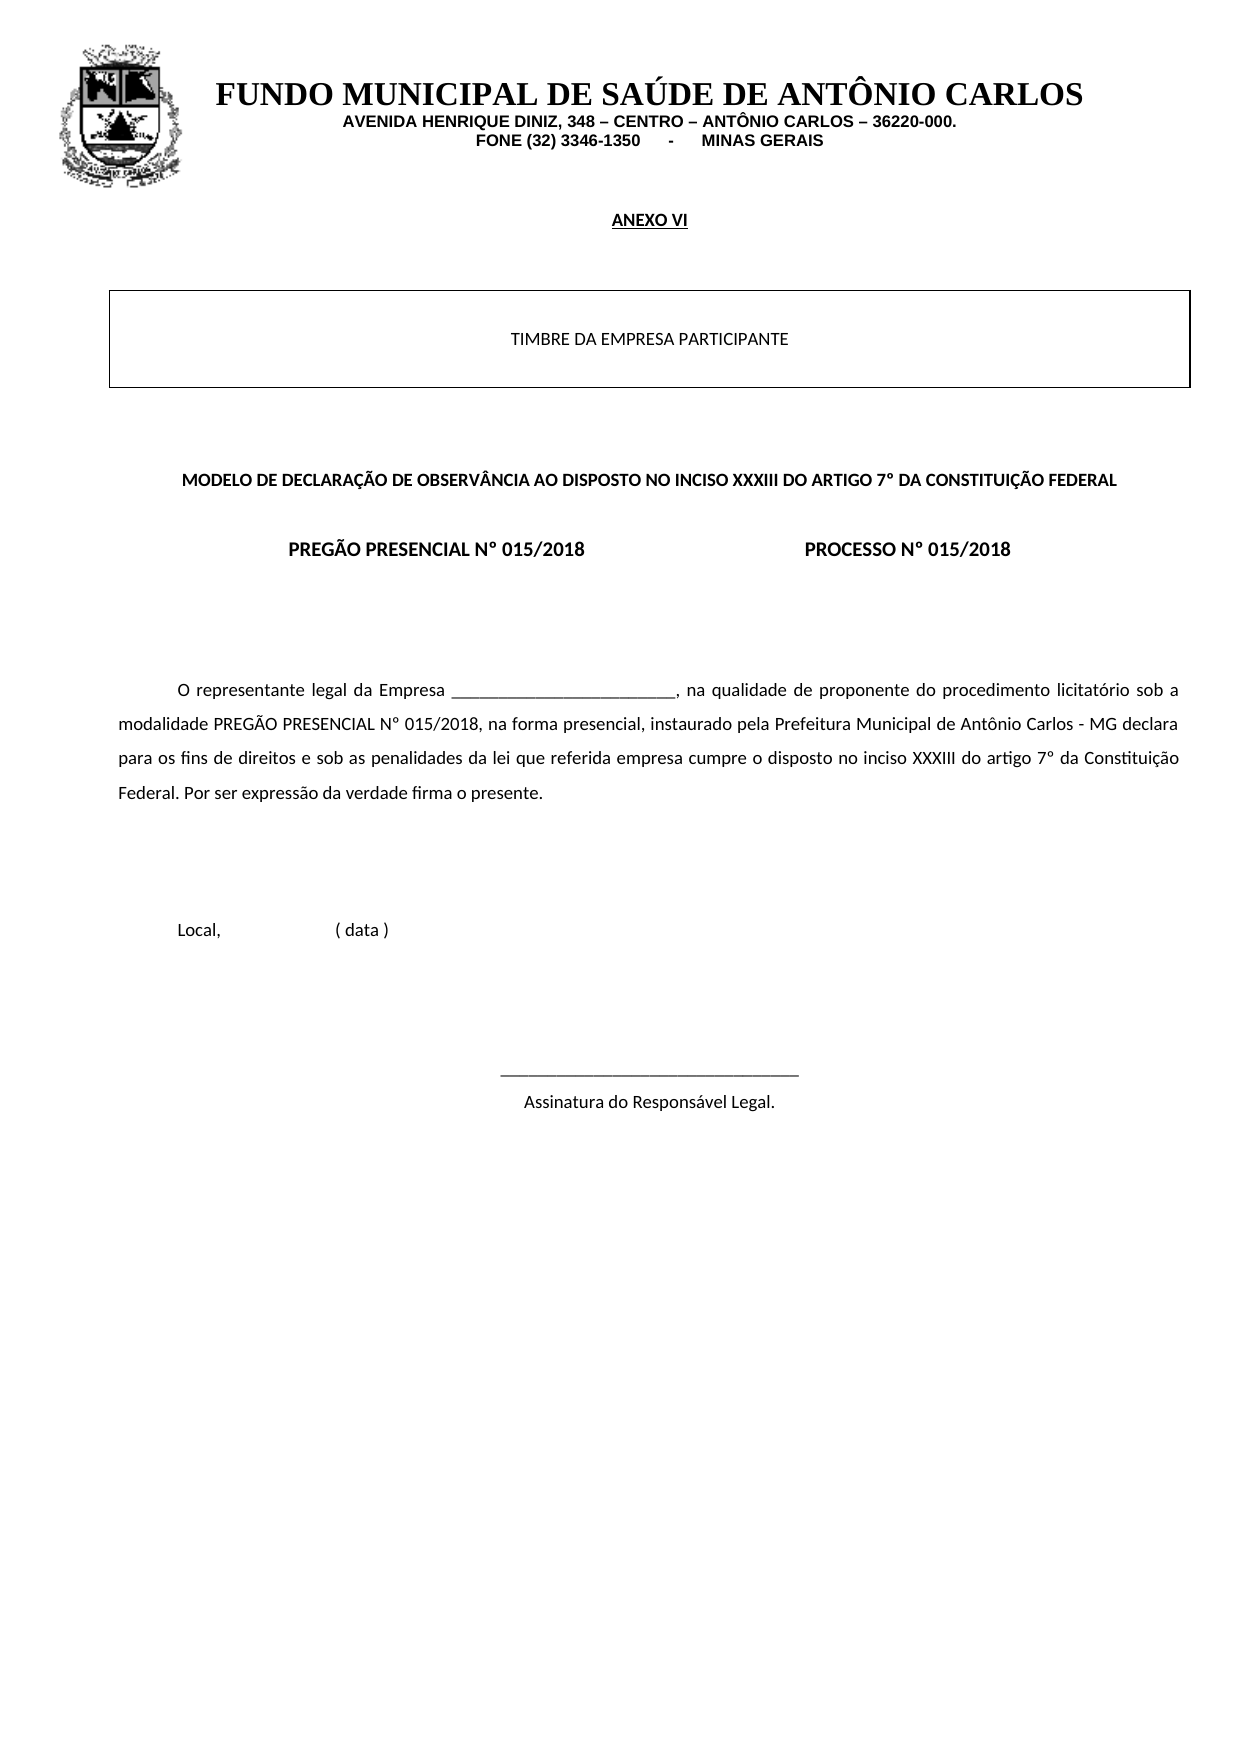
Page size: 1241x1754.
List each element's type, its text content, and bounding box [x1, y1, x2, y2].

picture [33, 17, 201, 205]
text TIMBRE DA EMPRESA PARTICIPANTE [110, 324, 1189, 350]
text Assinatura do Responsável Legal. [118, 1090, 1181, 1113]
text O representante legal da Empresa ________________________, na qualidade de proponente do procedimento licitatório sob a modalidade PREGÃO PRESENCIAL Nº 015/2018, na forma presencial, instaurado pela Prefeitura Municipal de Antônio Carlos - MG declara para os fins de direitos e sob as penalidades da lei que referida empresa cumpre o disposto no inciso XXXIII do artigo 7º da Constituição Federal. Por ser expressão da verdade firma o presente. [118, 678, 1181, 804]
text ANEXO VI [118, 174, 1181, 231]
text PREGÃO PRESENCIAL Nº 015/2018 PROCESSO Nº 015/2018 [118, 537, 1181, 562]
text ________________________________ [118, 1056, 1181, 1079]
text Local, ( data ) [118, 918, 1181, 941]
text MODELO DE DECLARAÇÃO DE OBSERVÂNCIA AO DISPOSTO NO INCISO XXXIII DO ARTIGO 7º DA CONSTITUIÇÃO FEDERAL [118, 468, 1181, 491]
